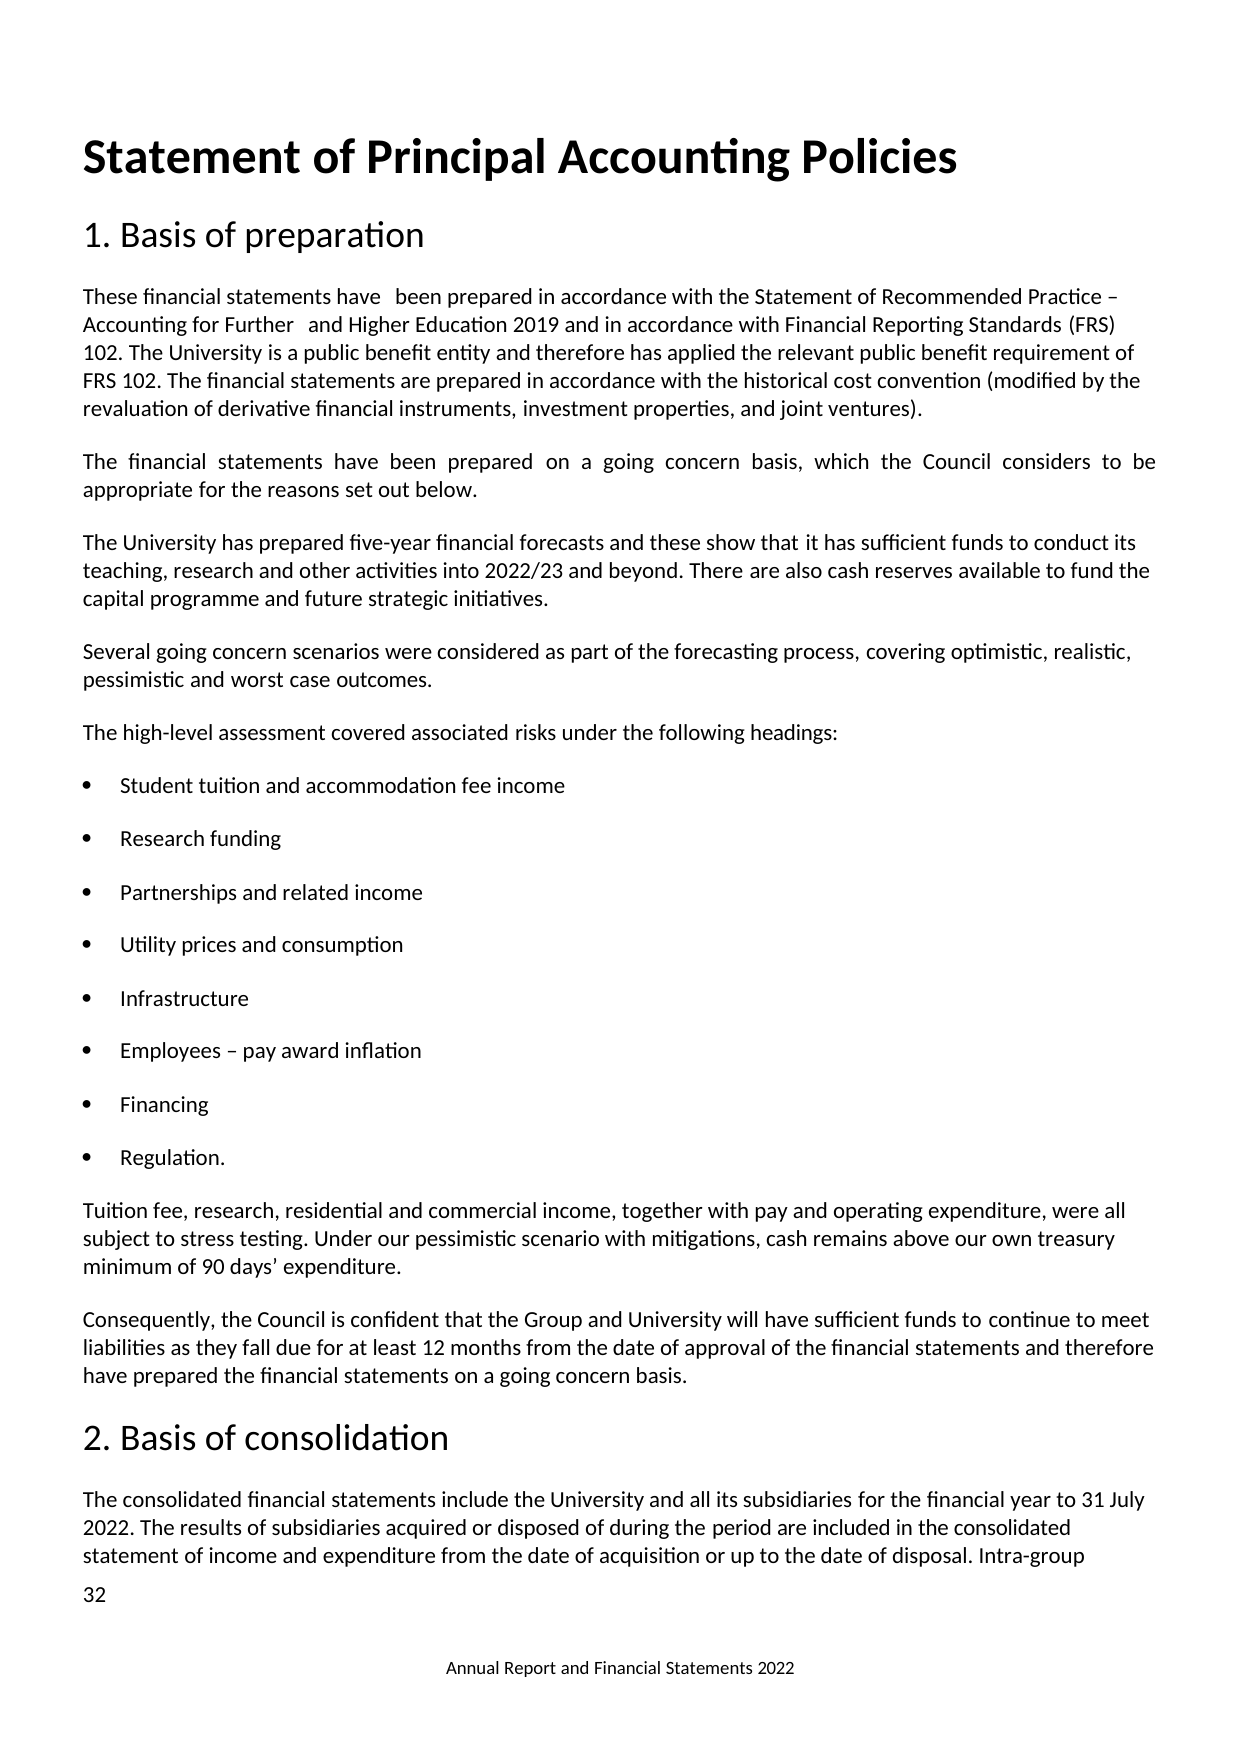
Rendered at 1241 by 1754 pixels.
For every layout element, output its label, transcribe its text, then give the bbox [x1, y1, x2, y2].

text The University has prepared five-year financial forecasts and these show that it has sufficient funds to conduct its teaching, research and other activities into 2022/23 and beyond. There are also cash reserves available to fund the capital programme and future strategic initiatives. [83, 528, 1157, 612]
text Consequently, the Council is confident that the Group and University will have sufficient funds to continue to meet liabilities as they fall due for at least 12 months from the date of approval of the financial statements and therefore have prepared the financial statements on a going concern basis. [83, 1305, 1157, 1389]
text Tuition fee, research, residential and commercial income, together with pay and operating expenditure, were all subject to stress testing. Under our pessimistic scenario with mitigations, cash remains above our own treasury minimum of 90 days’ expenditure. [83, 1196, 1157, 1280]
list Financing [83, 1090, 1157, 1118]
list Employees – pay award inflation [83, 1037, 1157, 1065]
list Research funding [83, 824, 1157, 853]
subtitle Statement of Principal Accounting Policies [83, 125, 1157, 186]
list Infrastructure [83, 984, 1157, 1012]
list Student tuition and accommodation fee income [83, 772, 1157, 799]
list Partnerships and related income [83, 878, 1157, 906]
text These financial statements have been prepared in accordance with the Statement of Recommended Practice – Accounting for Further and Higher Education 2019 and in accordance with Financial Reporting Standards (FRS) 102. The University is a public benefit entity and therefore has applied the relevant public benefit requirement of FRS 102. The financial statements are prepared in accordance with the historical cost convention (modified by the revaluation of derivative financial instruments, investment properties, and joint ventures). [83, 282, 1157, 422]
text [83, 1485, 1157, 1569]
text Several going concern scenarios were considered as part of the forecasting process, covering optimistic, realistic, pessimistic and worst case outcomes. [83, 637, 1157, 693]
subtitle Basis of consolidation [83, 1414, 1157, 1460]
text The high-level assessment covered associated risks under the following headings: [83, 718, 1157, 747]
list Regulation. [83, 1143, 1157, 1171]
list Utility prices and consumption [83, 931, 1157, 959]
subtitle Basis of preparation [83, 211, 1157, 257]
text The financial statements have been prepared on a going concern basis, which the Council considers to be appropriate for the reasons set out below. [83, 447, 1157, 503]
